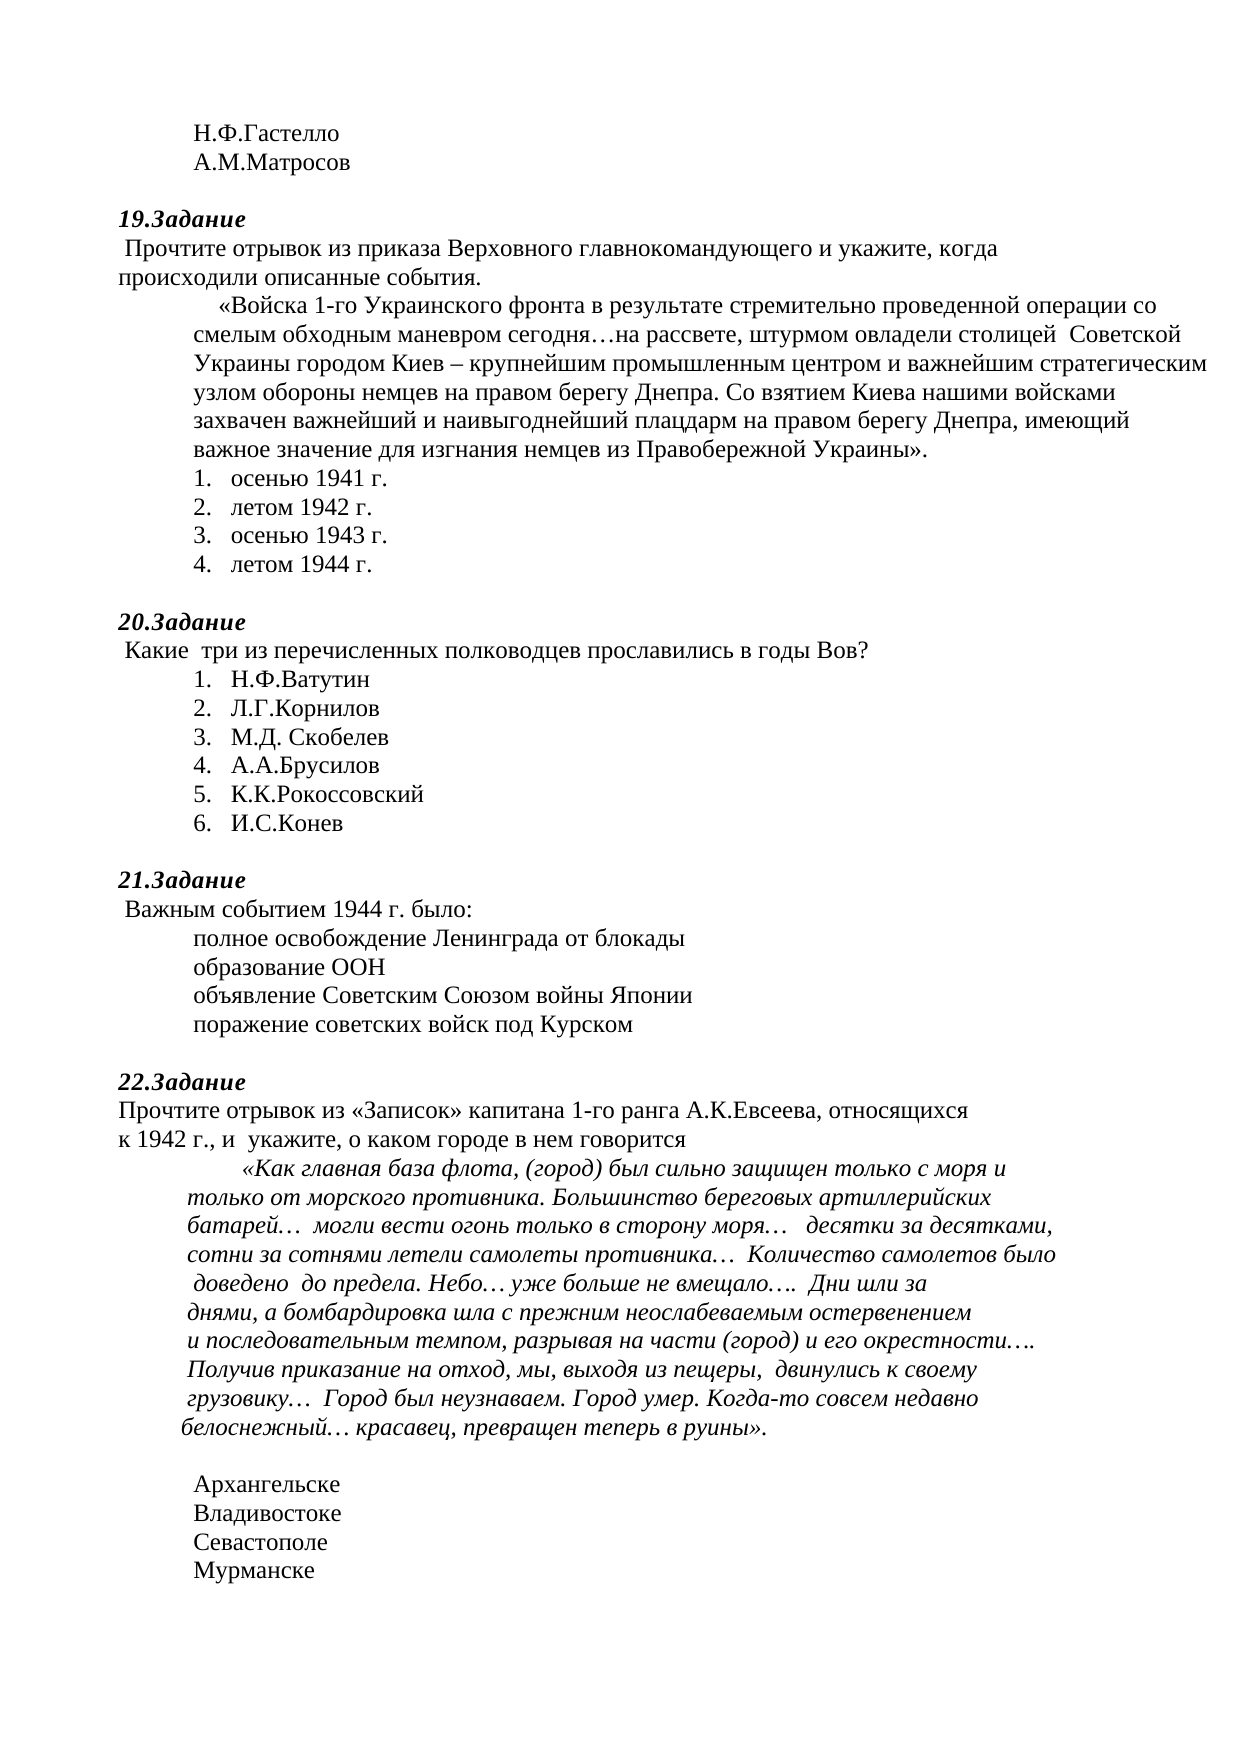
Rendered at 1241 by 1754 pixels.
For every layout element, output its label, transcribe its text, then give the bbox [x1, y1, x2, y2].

list М.Д. Скобелев [193, 722, 1211, 751]
text «Войска 1-го Украинского фронта в результате стремительно проведенной операции со смелым обходным маневром сегодня…на рассвете, штурмом овладели столицей Советской Украины городом Киев – крупнейшим промышленным центром и важнейшим стратегическим узлом обороны немцев на правом берегу Днепра. Со взятием Киева нашими войсками захвачен важнейший и наивыгоднейший плацдарм на правом берегу Днепра, имеющий важное значение для изгнания немцев из Правобережной Украины». [193, 291, 1211, 463]
text Владивостоке [193, 1498, 1211, 1527]
list осенью . [193, 521, 1211, 549]
text Архангельске [193, 1469, 1211, 1498]
text Н.Ф.Гастелло [193, 118, 1122, 147]
text 19.Задание [118, 204, 1122, 233]
list летом . [193, 549, 1211, 578]
text Мурманске [193, 1556, 1211, 1584]
text грузовику… Город был неузнаваем. Город умер. Когда-то совсем недавно [118, 1383, 1211, 1412]
list Н.Ф.Ватутин [193, 664, 1211, 693]
list осенью . [193, 463, 1211, 492]
text Какие три из перечисленных полководцев прославились в годы Вов? [118, 636, 1211, 664]
text белоснежный… красавец, превращен теперь в руины». [118, 1412, 1211, 1441]
text только от морского противника. Большинство береговых артиллерийских [118, 1182, 1211, 1211]
text батарей… могли вести огонь только в сторону моря… десятки за десятками, [118, 1211, 1211, 1239]
text Прочтите отрывок из приказа Верховного главнокомандующего и укажите, когда происходили описанные события. [118, 233, 1122, 291]
text 21.Задание [118, 866, 1122, 894]
list летом . [193, 492, 1211, 521]
list К.К.Рокоссовский [193, 779, 1211, 808]
text 22.Задание [118, 1067, 1122, 1096]
text Важным событием . было: [118, 894, 1122, 923]
text днями, а бомбардировка шла с прежним неослабеваемым остервенением [118, 1297, 1211, 1326]
text к ., и укажите, о каком городе в нем говорится [118, 1124, 1211, 1153]
text и последовательным темпом, разрывая на части (город) и его окрестности…. [118, 1326, 1211, 1354]
list Л.Г.Корнилов [193, 693, 1211, 722]
text доведено до предела. Небо… уже больше не вмещало…. Дни шли за [118, 1268, 1211, 1297]
text сотни за сотнями летели самолеты противника… Количество самолетов было [118, 1239, 1211, 1268]
text образование ООН [193, 952, 1122, 981]
text 20.Задание [118, 607, 1122, 636]
list И.С.Конев [193, 808, 1211, 837]
text Получив приказание на отход, мы, выходя из пещеры, двинулись к своему [118, 1354, 1211, 1383]
text объявление Советским Союзом войны Японии [193, 981, 1122, 1009]
text Севастополе [193, 1527, 1211, 1556]
text А.М.Матросов [193, 147, 1122, 176]
text полное освобождение Ленинграда от блокады [193, 923, 1122, 952]
text Прочтите отрывок из «Записок» капитана 1-го ранга А.К.Евсеева, относящихся [118, 1096, 1211, 1124]
text поражение советских войск под Курском [193, 1009, 1122, 1038]
text «Как главная база флота, (город) был сильно защищен только с моря и [118, 1153, 1211, 1182]
list А.А.Брусилов [193, 751, 1211, 779]
